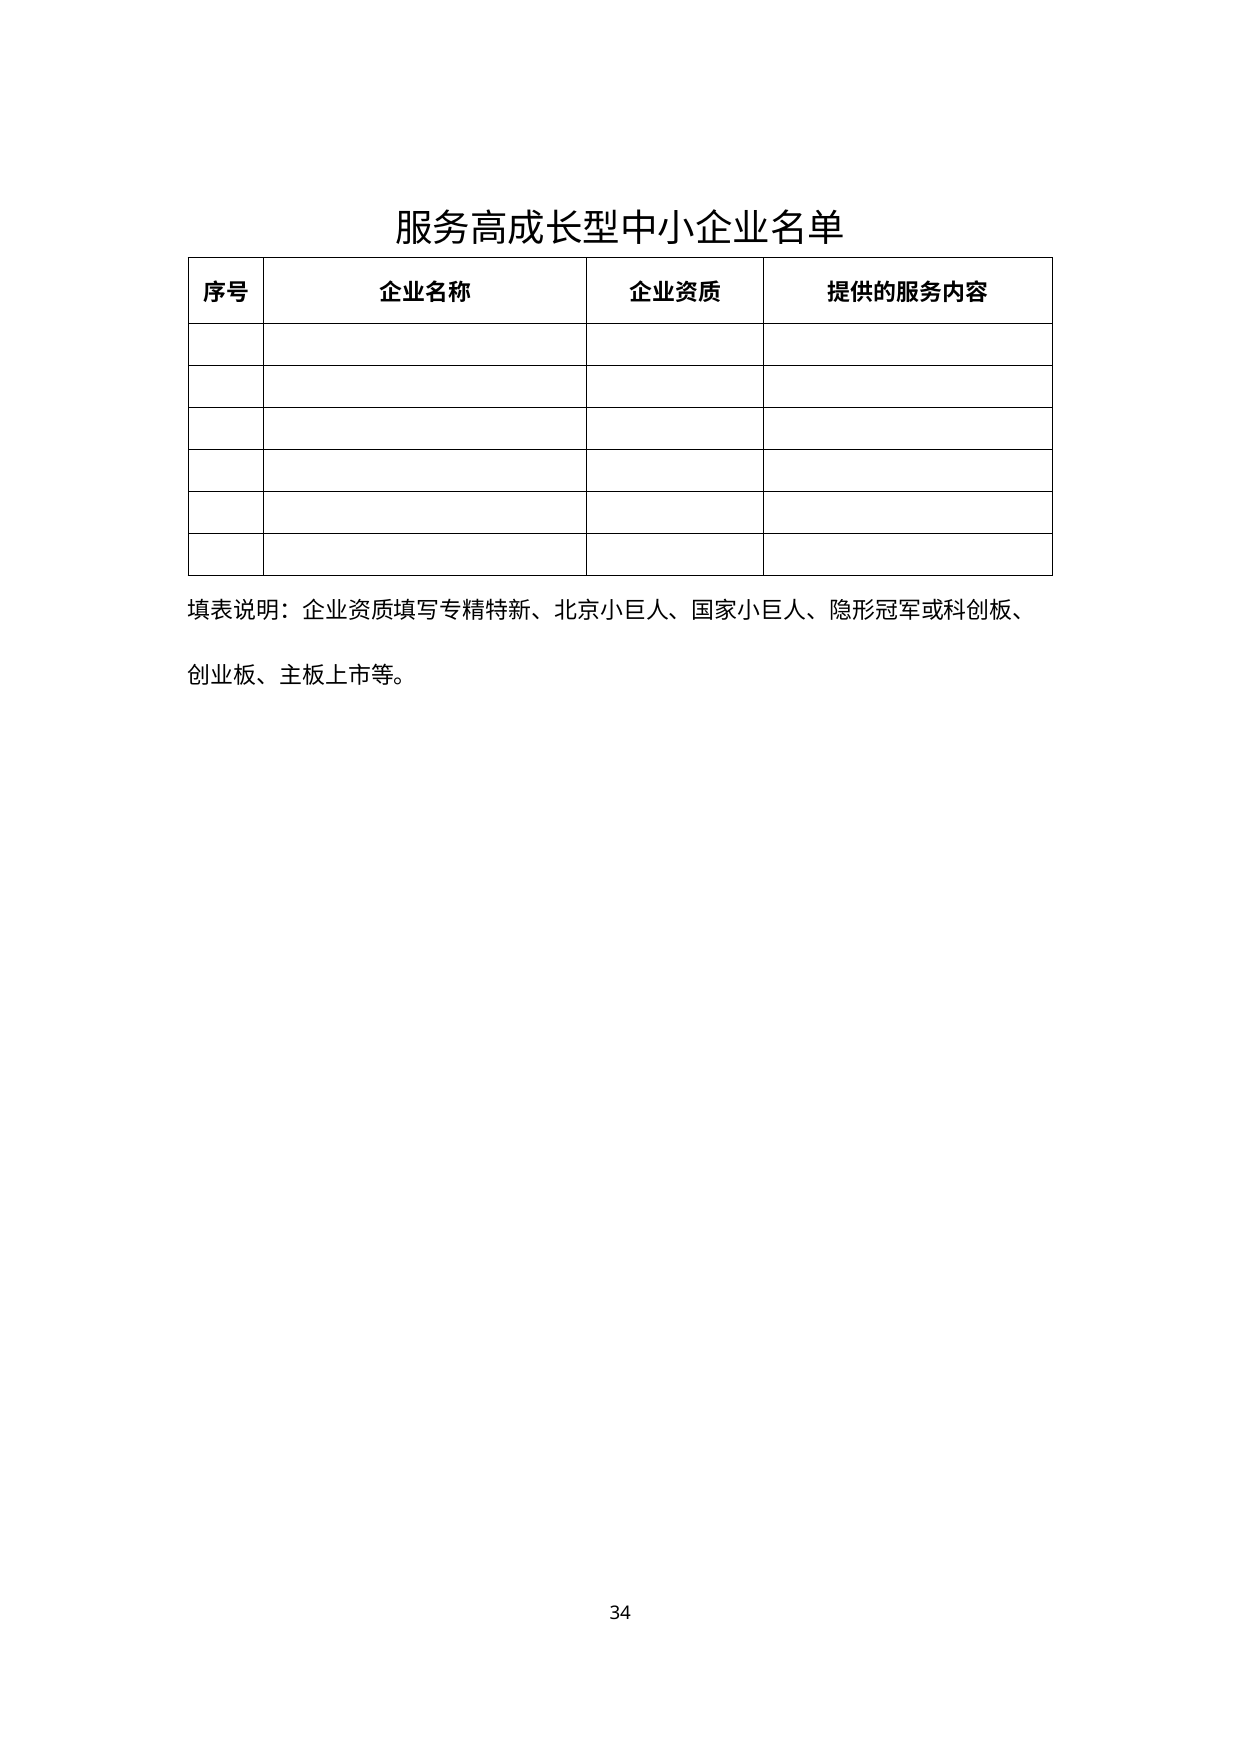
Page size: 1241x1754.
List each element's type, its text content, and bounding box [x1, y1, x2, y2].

table_cell [764, 450, 1052, 491]
table_header 序号 [189, 258, 263, 323]
table_cell [264, 534, 586, 574]
table_cell [587, 408, 763, 449]
table_cell [189, 534, 263, 574]
table_cell [189, 492, 263, 533]
table_header 提供的服务内容 [764, 258, 1052, 323]
table_cell [587, 450, 763, 491]
table_cell [264, 324, 586, 365]
table_cell [587, 492, 763, 533]
table_cell [189, 408, 263, 449]
text 服务高成长型中小企业名单 [187, 192, 1053, 257]
table_cell [189, 366, 263, 407]
table_cell [587, 534, 763, 574]
table_header 企业名称 [264, 258, 586, 323]
table_cell [764, 534, 1052, 574]
table_cell [764, 492, 1052, 533]
table_cell [587, 366, 763, 407]
text 填表说明：企业资质填写专精特新、北京小巨人、国家小巨人、隐形冠军或科创板、创业板、主板上市等。 [187, 576, 1053, 706]
table_cell [764, 408, 1052, 449]
table_cell [189, 450, 263, 491]
table_cell [264, 450, 586, 491]
table_cell [264, 492, 586, 533]
table_cell [587, 324, 763, 365]
table_cell [264, 408, 586, 449]
table_cell [764, 324, 1052, 365]
table_cell [189, 324, 263, 365]
table_header 企业资质 [587, 258, 763, 323]
table_cell [264, 366, 586, 407]
table_cell [764, 366, 1052, 407]
